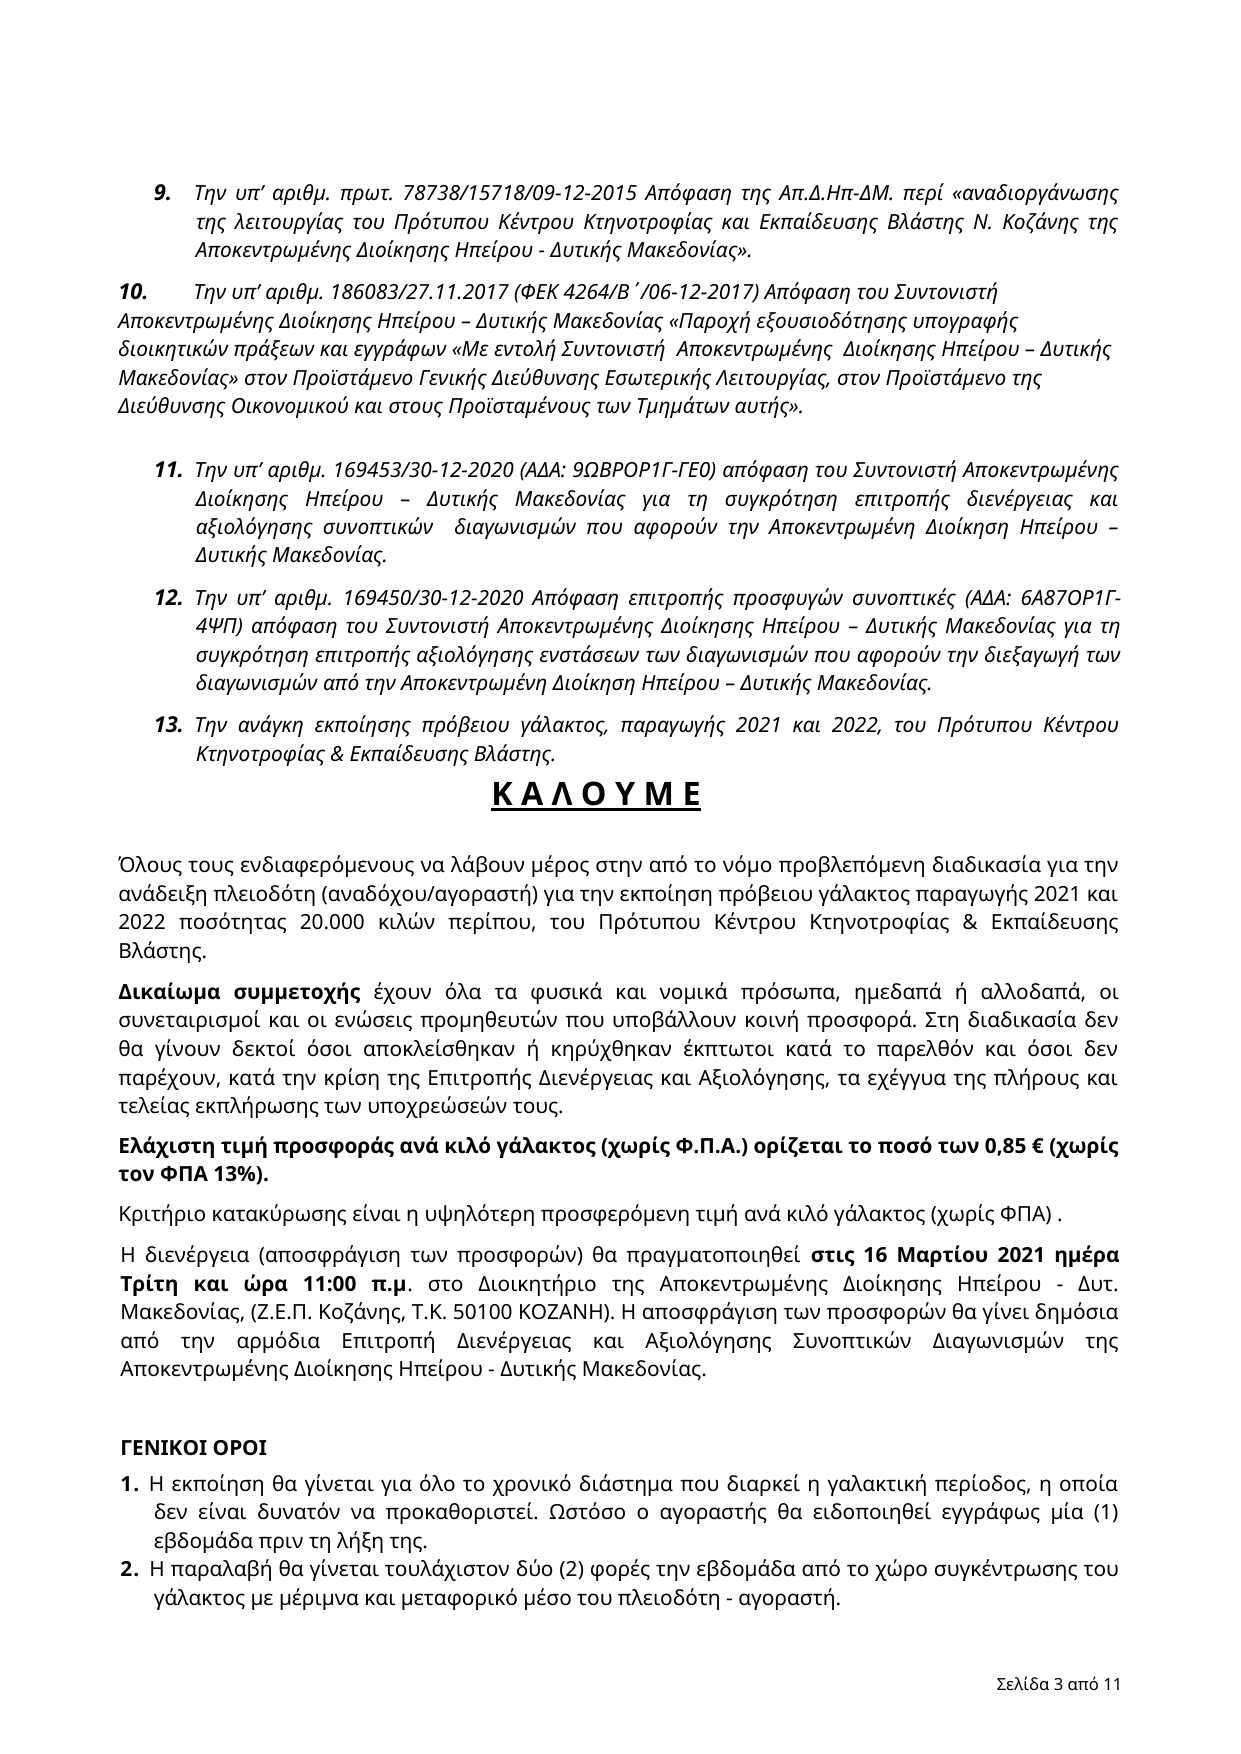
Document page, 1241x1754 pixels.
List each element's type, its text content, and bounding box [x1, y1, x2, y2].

text Ελάχιστη τιμή προσφοράς ανά κιλό γάλακτος (χωρίς Φ.Π.Α.) ορίζεται το ποσό των 0,85 € (χωρίς τον ΦΠΑ 13%). [118, 1132, 1120, 1187]
text Η διενέργεια (αποσφράγιση των προσφορών) θα πραγματοποιηθεί στις 16 Μαρτίου 2021 ημέρα Τρίτη και ώρα 11:00 π.μ. στο Διοικητήριο της Αποκεντρωμένης Διοίκησης Ηπείρου - Δυτ. Μακεδονίας, (Ζ.Ε.Π. Κοζάνης, Τ.Κ. 50100 ΚΟΖΑΝΗ). Η αποσφράγιση των προσφορών θα γίνει δημόσια από την αρμόδια Επιτροπή Διενέργειας και Αξιολόγησης Συνοπτικών Διαγωνισμών της Αποκεντρωμένης Διοίκησης Ηπείρου - Δυτικής Μακεδονίας. [120, 1240, 1120, 1382]
text Δικαίωμα συμμετοχής έχουν όλα τα φυσικά και νομικά πρόσωπα, ημεδαπά ή αλλοδαπά, οι συνεταιρισμοί και οι ενώσεις προμηθευτών που υποβάλλουν κοινή προσφορά. Στη διαδικασία δεν θα γίνουν δεκτοί όσοι αποκλείσθηκαν ή κηρύχθηκαν έκπτωτοι κατά το παρελθόν και όσοι δεν παρέχουν, κατά την κρίση της Επιτροπής Διενέργειας και Αξιολόγησης, τα εχέγγυα της πλήρους και τελείας εκπλήρωσης των υποχρεώσεών τους. [118, 977, 1120, 1119]
list Η εκποίηση θα γίνεται για όλο το χρονικό διάστημα που διαρκεί η γαλακτική περίοδος, η οποία δεν είναι δυνατόν να προκαθοριστεί. Ωστόσο ο αγοραστής θα ειδοποιηθεί εγγράφως μία (1) εβδομάδα πριν τη λήξη της. [120, 1468, 1120, 1554]
list Την υπ’ αριθμ. 169450/30-12-2020 Απόφαση επιτροπής προσφυγών συνοπτικές (ΑΔΑ: 6Α87ΟΡ1Γ-4ΨΠ) απόφαση του Συντονιστή Αποκεντρωμένης Διοίκησης Ηπείρου – Δυτικής Μακεδονίας για τη συγκρότηση επιτροπής αξιολόγησης ενστάσεων των διαγωνισμών που αφορούν την διεξαγωγή των διαγωνισμών από την Αποκεντρωμένη Διοίκηση Ηπείρου – Δυτικής Μακεδονίας. [153, 582, 1122, 697]
list Την ανάγκη εκποίησης πρόβειου γάλακτος, παραγωγής 2021 και 2022, του Πρότυπου Κέντρου Κτηνοτροφίας & Εκπαίδευσης Βλάστης. [153, 709, 1120, 767]
text Κριτήριο κατακύρωσης είναι η υψηλότερη προσφερόμενη τιμή ανά κιλό γάλακτος (χωρίς ΦΠΑ) . [118, 1199, 1120, 1227]
text Όλους τους ενδιαφερόμενους να λάβουν μέρος στην από το νόμο προβλεπόμενη διαδικασία για την ανάδειξη πλειοδότη (αναδόχου/αγοραστή) για την εκποίηση πρόβειου γάλακτος παραγωγής 2021 και 2022 ποσότητας 20.000 κιλών περίπου, του Πρότυπου Κέντρου Κτηνοτροφίας & Εκπαίδευσης Βλάστης. [118, 850, 1120, 964]
list Την υπ’ αριθμ. 186083/27.11.2017 (ΦΕΚ 4264/Β΄/06-12-2017) Απόφαση του Συντονιστή Αποκεντρωμένης Διοίκησης Ηπείρου – Δυτικής Μακεδονίας «Παροχή εξουσιοδότησης υπογραφής διοικητικών πράξεων και εγγράφων «Με εντολή Συντονιστή Αποκεντρωμένης Διοίκησης Ηπείρου – Δυτικής Μακεδονίας» στον Προϊστάμενο Γενικής Διεύθυνσης Εσωτερικής Λειτουργίας, στον Προϊστάμενο της Διεύθυνσης Οικονομικού και στους Προϊσταμένους των Τμημάτων αυτής». [118, 276, 1122, 420]
text ΓΕΝΙΚΟΙ ΟΡΟΙ [120, 1439, 1122, 1459]
list Η παραλαβή θα γίνεται τουλάχιστον δύο (2) φορές την εβδομάδα από το χώρο συγκέντρωσης του γάλακτος με μέριμνα και μεταφορικό μέσο του πλειοδότη - αγοραστή. [120, 1554, 1120, 1611]
list Την υπ’ αριθμ. πρωτ. 78738/15718/09-12-2015 Απόφαση της Απ.Δ.Ηπ-ΔΜ. περί «αναδιοργάνωσης της λειτουργίας του Πρότυπου Κέντρου Κτηνοτροφίας και Εκπαίδευσης Βλάστης Ν. Κοζάνης της Αποκεντρωμένης Διοίκησης Ηπείρου - Δυτικής Μακεδονίας». [153, 177, 1120, 264]
list Την υπ’ αριθμ. 169453/30-12-2020 (ΑΔΑ: 9ΩΒΡΟΡ1Γ-ΓΕ0) απόφαση του Συντονιστή Αποκεντρωμένης Διοίκησης Ηπείρου – Δυτικής Μακεδονίας για τη συγκρότηση επιτροπής διενέργειας και αξιολόγησης συνοπτικών διαγωνισμών που αφορούν την Αποκεντρωμένη Διοίκηση Ηπείρου – Δυτικής Μακεδονίας. [153, 454, 1120, 569]
text Κ Α Λ Ο Υ Μ Ε [491, 780, 1122, 812]
